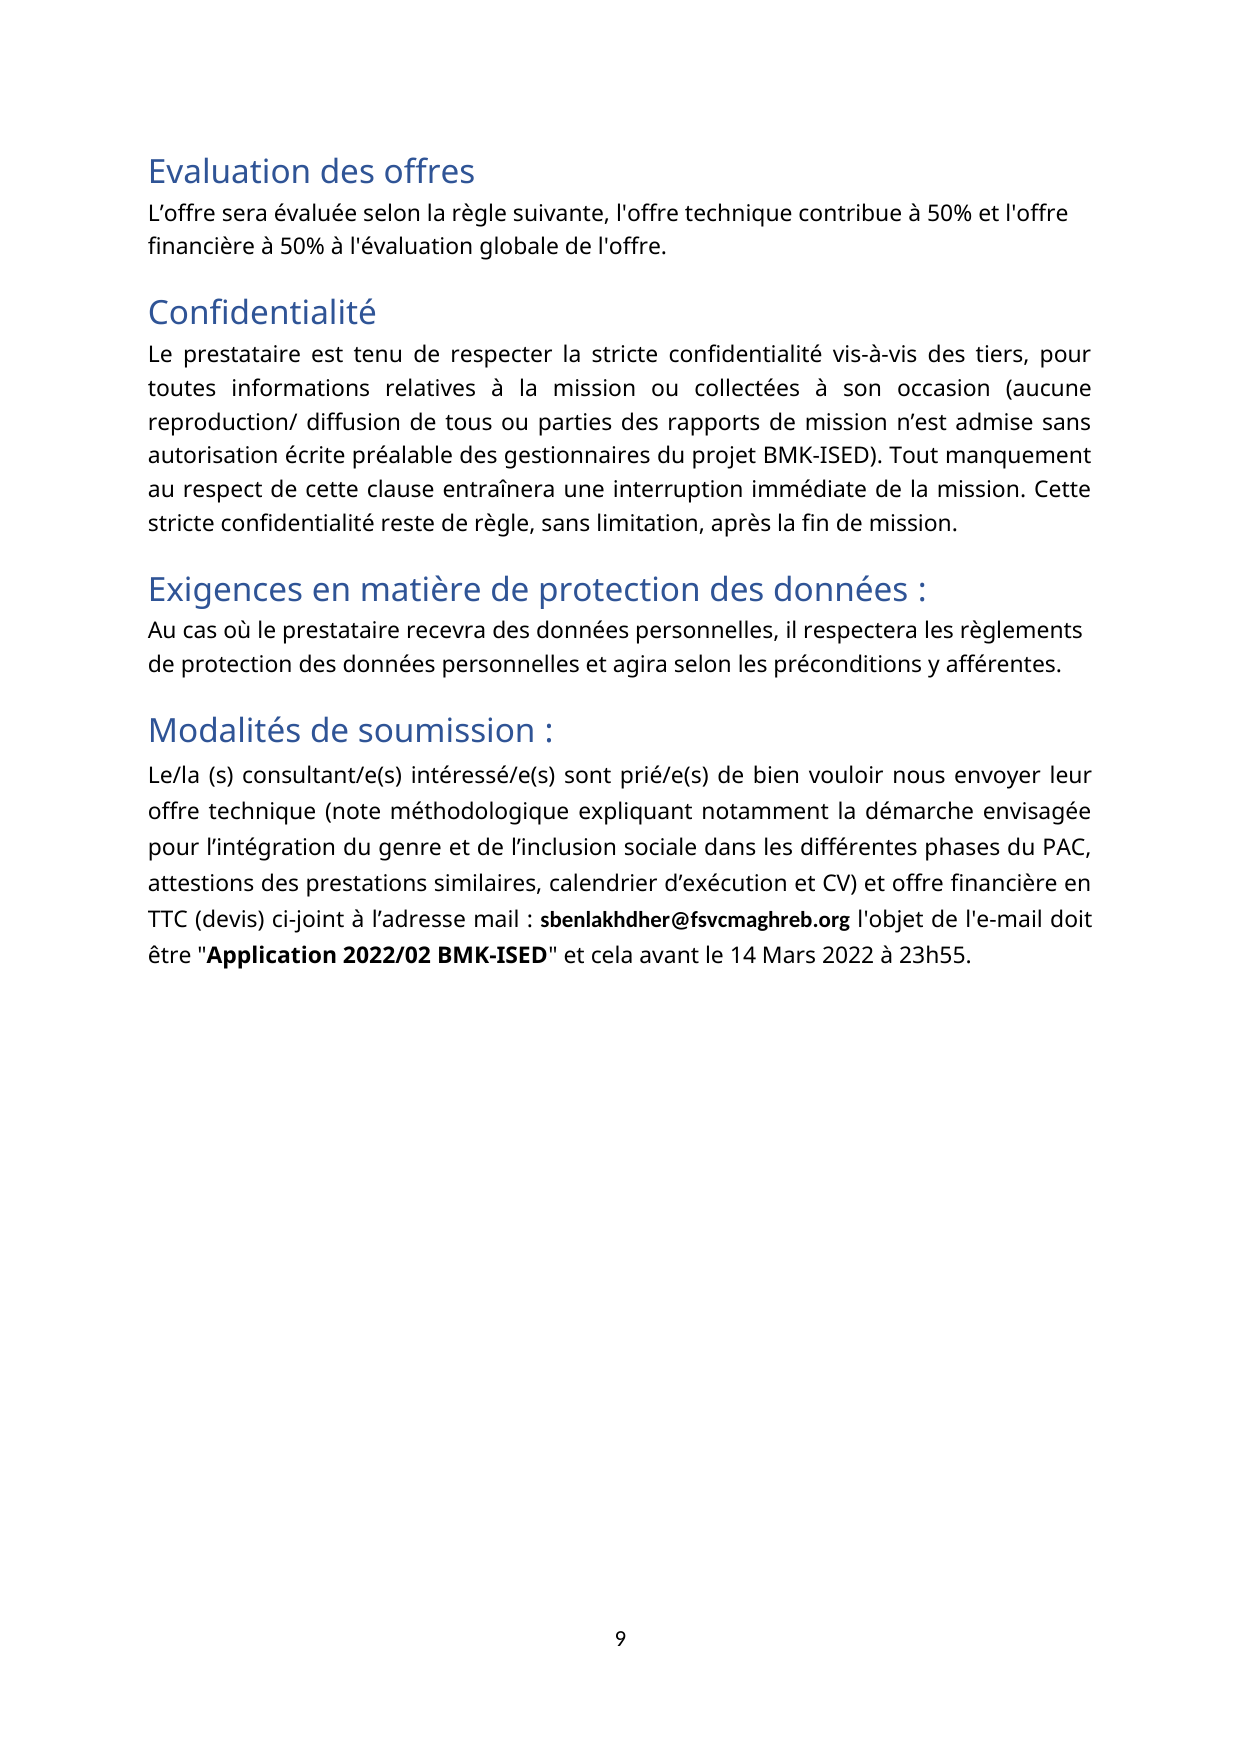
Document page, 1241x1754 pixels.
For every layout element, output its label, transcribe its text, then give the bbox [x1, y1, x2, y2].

text L’offre sera évaluée selon la règle suivante, l'offre technique contribue à 50% et l'offre financière à 50% à l'évaluation globale de l'offre. [148, 197, 1093, 262]
subtitle Evaluation des offres [148, 148, 1093, 193]
text Le prestataire est tenu de respecter la stricte confidentialité vis-à-vis des tiers, pour toutes informations relatives à la mission ou collectées à son occasion (aucune reproduction/ diffusion de tous ou parties des rapports de mission n’est admise sans autorisation écrite préalable des gestionnaires du projet BMK-ISED). Tout manquement au respect de cette clause entraînera une interruption immédiate de la mission. Cette stricte confidentialité reste de règle, sans limitation, après la fin de mission. [148, 338, 1093, 538]
subtitle Modalités de soumission : [148, 707, 1093, 752]
subtitle Confidentialité [148, 289, 1093, 334]
subtitle Exigences en matière de protection des données : [148, 566, 1093, 611]
text Le/la (s) consultant/e(s) intéressé/e(s) sont prié/e(s) de bien vouloir nous envoyer leur offre technique (note méthodologique expliquant notamment la démarche envisagée pour l’intégration du genre et de l’inclusion sociale dans les différentes phases du PAC, attestions des prestations similaires, calendrier d’exécution et CV) et offre financière en TTC (devis) ci-joint à l’adresse mail : sbenlakhdher@fsvcmaghreb.org l'objet de l'e-mail doit être "Application 2022/02 BMK-ISED" et cela avant le 14 Mars 2022 à 23h55. [148, 759, 1093, 970]
text Au cas où le prestataire recevra des données personnelles, il respectera les règlements de protection des données personnelles et agira selon les préconditions y afférentes. [148, 614, 1093, 679]
